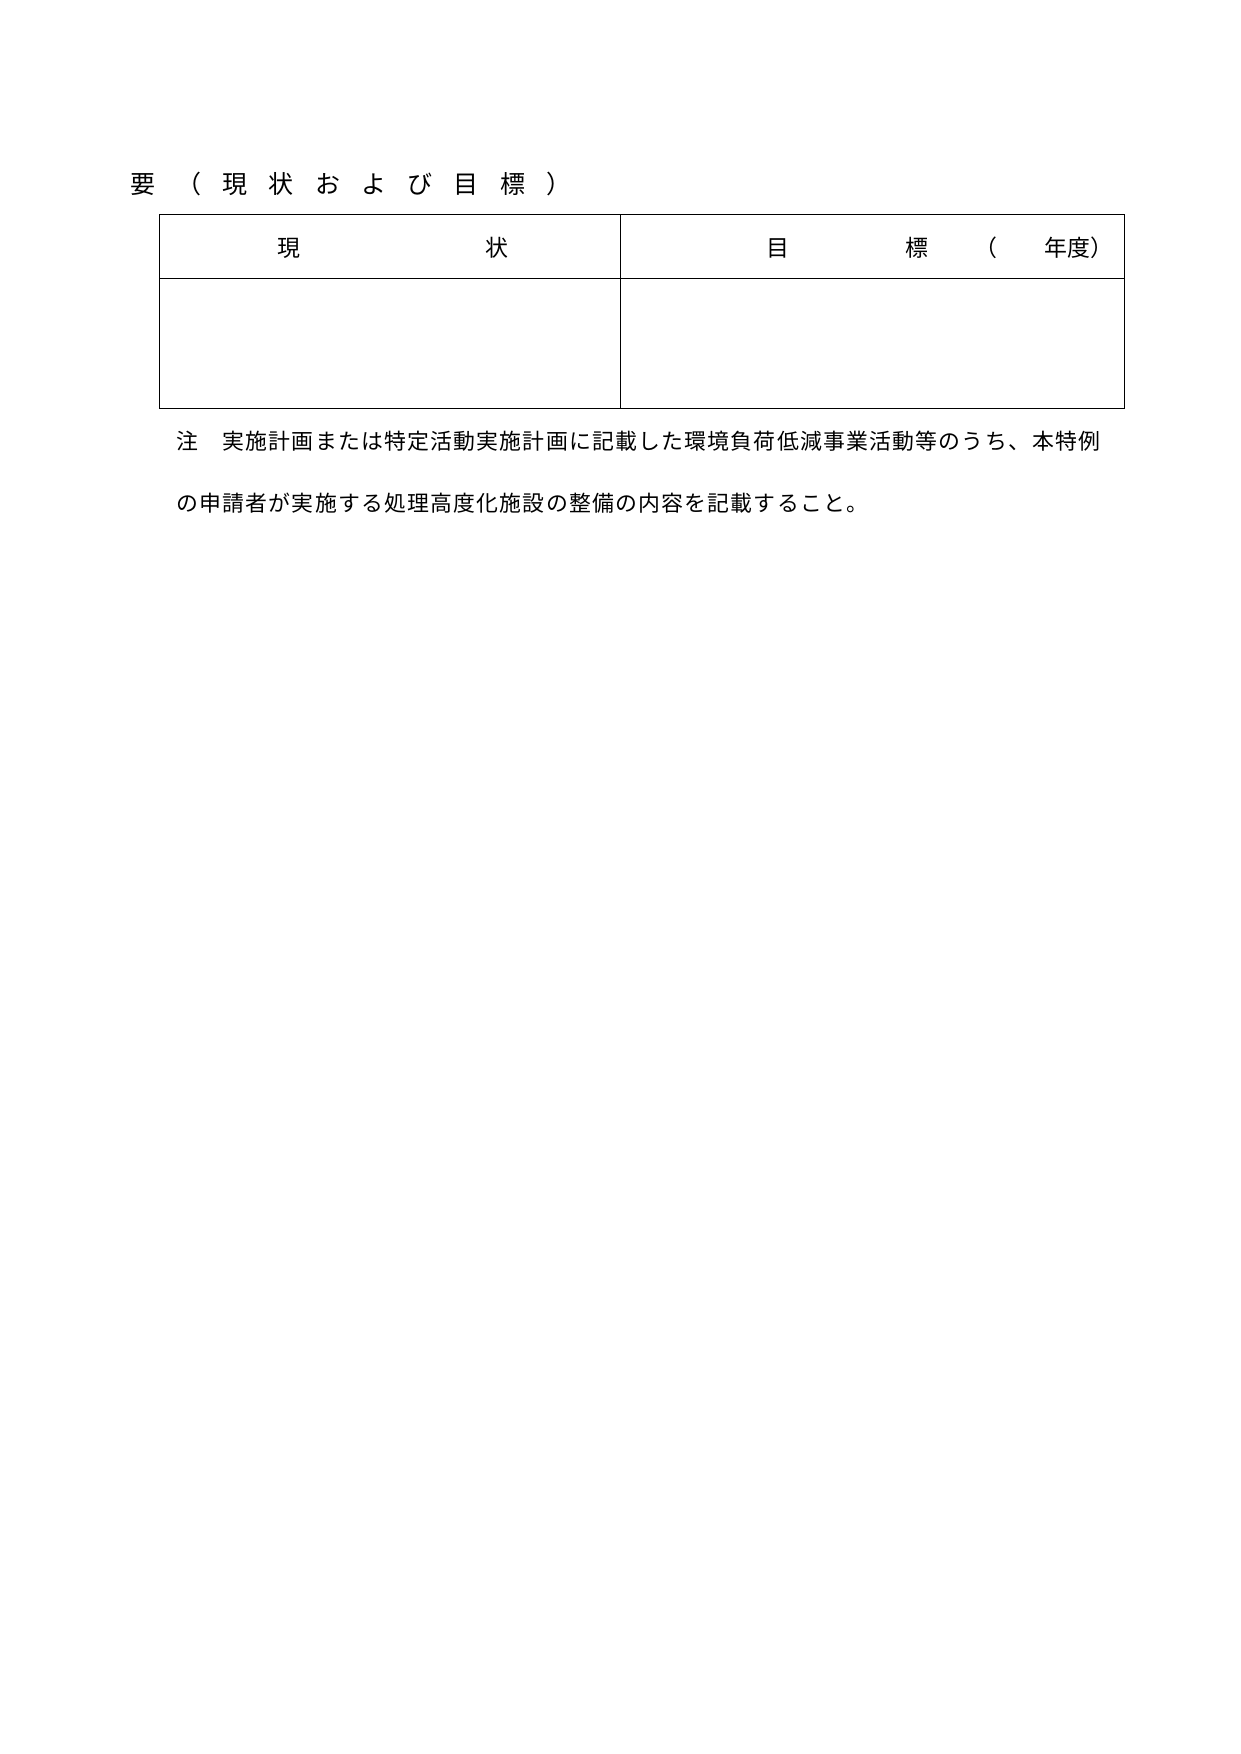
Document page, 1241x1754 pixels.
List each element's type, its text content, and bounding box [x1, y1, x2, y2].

table_cell [621, 279, 1124, 408]
table_header 目 標 （ 年度） [621, 215, 1124, 277]
table_header 現 状 [160, 215, 620, 277]
table_cell [160, 279, 620, 408]
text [130, 152, 1101, 214]
text 注 実施計画または特定活動実施計画に記載した環境負荷低減事業活動等のうち、本特例の申請者が実施する処理高度化施設の整備の内容を記載すること。 [153, 409, 1101, 533]
